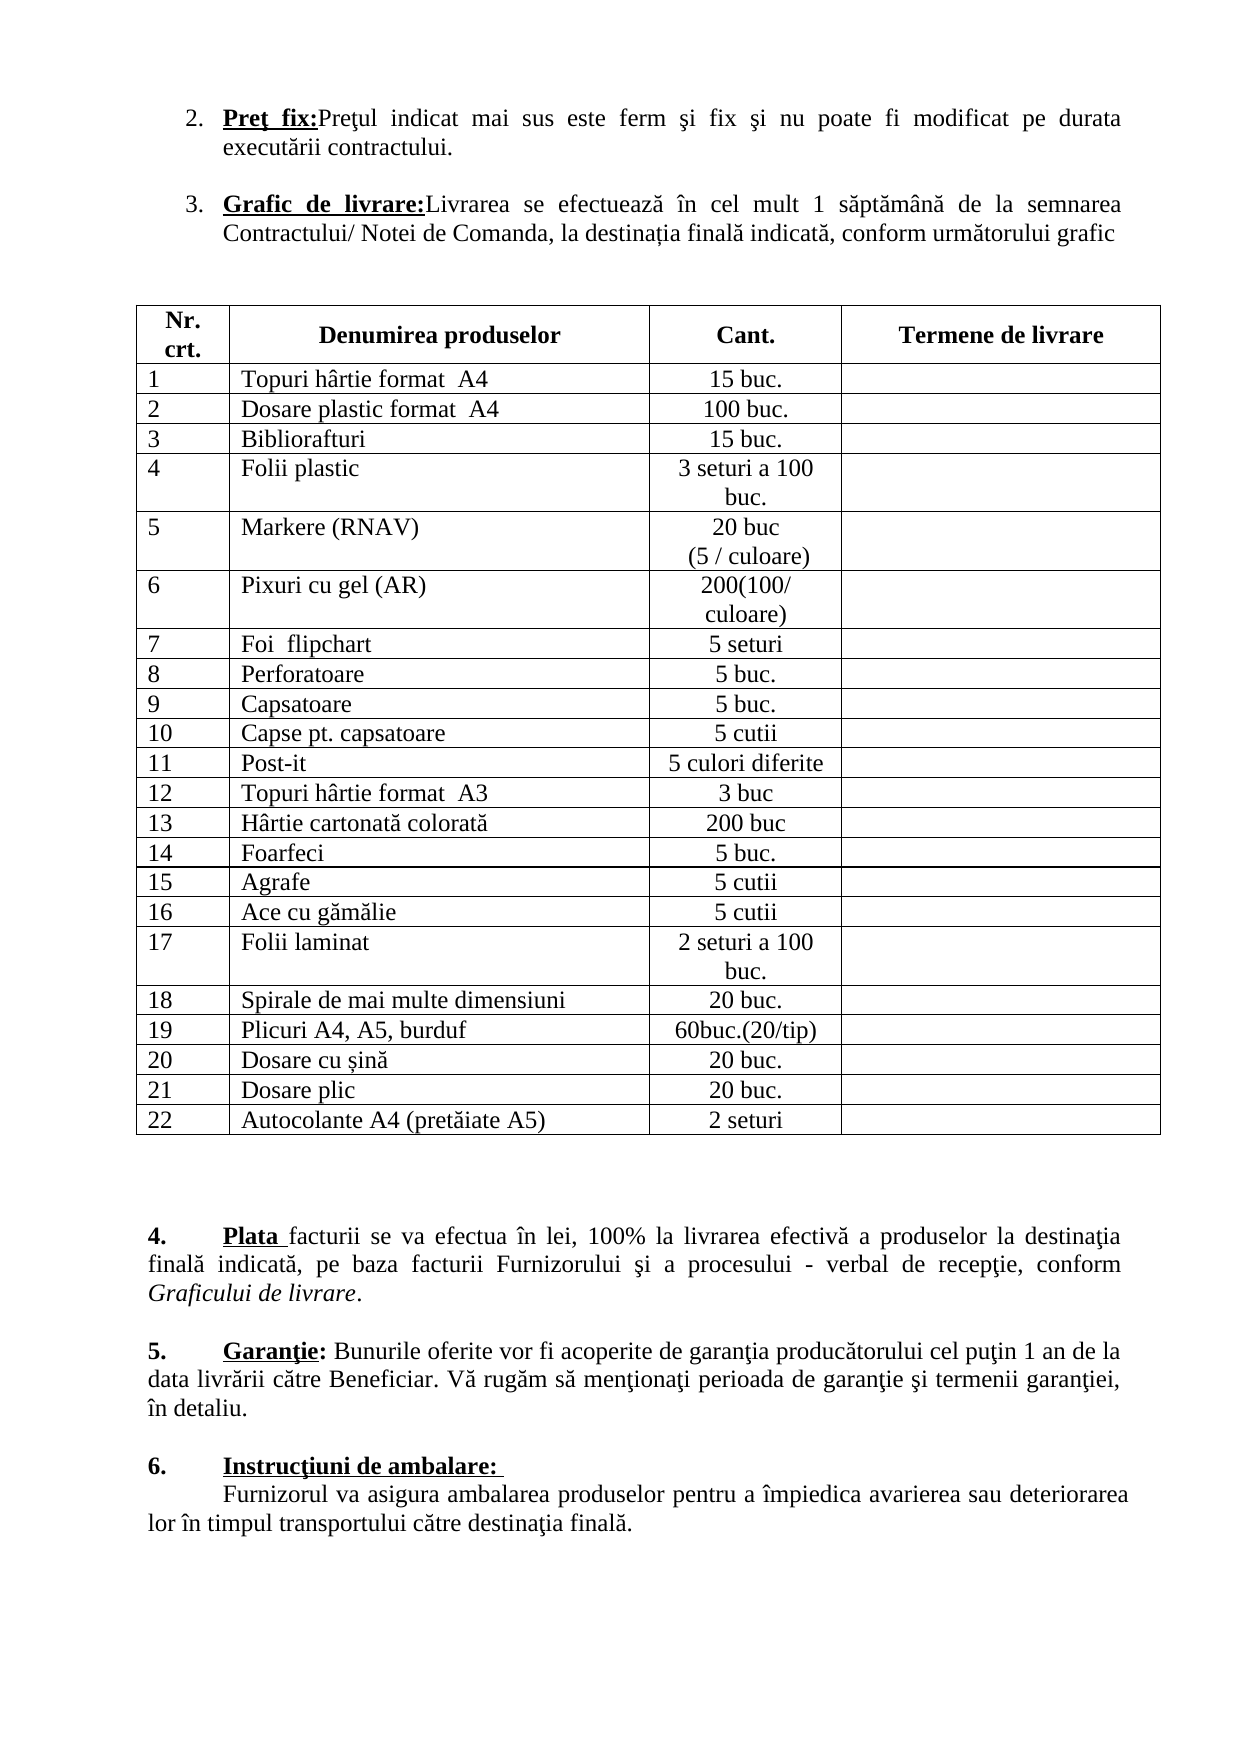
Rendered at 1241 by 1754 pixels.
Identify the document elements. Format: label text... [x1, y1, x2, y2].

table_cell [842, 778, 1160, 807]
table_cell Folii plastic [230, 454, 649, 511]
table_cell Hârtie cartonată colorată [230, 808, 649, 837]
table_cell Dosare cu șină [230, 1045, 649, 1074]
table_cell 5 buc. [650, 838, 841, 866]
text 4. Plata facturii se va efectua în lei, 100% la livrarea efectivă a produselor la destinaţia finală indicată, pe baza facturii Furnizorului şi a procesului - verbal de recepţie, conform Graficului de livrare. [148, 1221, 1122, 1307]
table_cell 15 buc. [650, 364, 841, 393]
table_cell 100 buc. [650, 394, 841, 423]
table_cell 10 [137, 719, 229, 747]
table_cell 20 buc. [650, 1075, 841, 1104]
table_cell 4 [137, 454, 229, 511]
table_cell 1 [137, 364, 229, 393]
table_cell Pixuri cu gel (AR) [230, 571, 649, 628]
table_cell Post-it [230, 748, 649, 777]
table_cell Bibliorafturi [230, 424, 649, 452]
table_header Termene de livrare [842, 306, 1160, 363]
table_cell 15 [137, 868, 229, 896]
table_cell Dosare plastic format A4 [230, 394, 649, 423]
table_cell [842, 1075, 1160, 1104]
table_cell 11 [137, 748, 229, 777]
table_cell [842, 394, 1160, 423]
table_cell 5 buc. [650, 659, 841, 688]
text 6. Instrucţiuni de ambalare: [148, 1451, 1122, 1479]
table_cell Foarfeci [230, 838, 649, 866]
table_cell 20 buc. [650, 1045, 841, 1074]
table_cell [842, 986, 1160, 1014]
table_cell Plicuri A4, A5, burduf [230, 1015, 649, 1044]
table_cell 13 [137, 808, 229, 837]
table_cell [842, 927, 1160, 984]
table_cell 5 [137, 512, 229, 569]
table_cell 16 [137, 897, 229, 926]
table_cell 5 cutii [650, 719, 841, 747]
table_cell [842, 512, 1160, 569]
table_cell Capsatoare [230, 689, 649, 717]
table_cell Spirale de mai multe dimensiuni [230, 986, 649, 1014]
table_cell 5 cutii [650, 897, 841, 926]
table_cell 200 buc [650, 808, 841, 837]
table_cell 3 buc [650, 778, 841, 807]
table_cell [842, 1105, 1160, 1133]
table_cell 6 [137, 571, 229, 628]
table_cell [842, 748, 1160, 777]
table_cell 20 buc (5 / culoare) [650, 512, 841, 569]
table_cell [842, 571, 1160, 628]
table_header Denumirea produselor [230, 306, 649, 363]
table_cell [842, 897, 1160, 926]
table_cell Folii laminat [230, 927, 649, 984]
table_cell [842, 1015, 1160, 1044]
table_cell 14 [137, 838, 229, 866]
table_cell 5 seturi [650, 629, 841, 658]
table_cell Dosare plic [230, 1075, 649, 1104]
table_cell 21 [137, 1075, 229, 1104]
table_cell 20 [137, 1045, 229, 1074]
table_cell 15 buc. [650, 424, 841, 452]
table_cell 12 [137, 778, 229, 807]
table_cell 5 buc. [650, 689, 841, 717]
table_cell 19 [137, 1015, 229, 1044]
table_cell [842, 454, 1160, 511]
table_cell 17 [137, 927, 229, 984]
table_cell Foi flipchart [230, 629, 649, 658]
table_cell [842, 659, 1160, 688]
table_cell [842, 364, 1160, 393]
table_cell 22 [137, 1105, 229, 1133]
table_cell 2 [137, 394, 229, 423]
table_cell Agrafe [230, 868, 649, 896]
table_cell 9 [137, 689, 229, 717]
table_cell Ace cu gămălie [230, 897, 649, 926]
table_cell 3 seturi a 100 buc. [650, 454, 841, 511]
table_cell 8 [137, 659, 229, 688]
table_cell 18 [137, 986, 229, 1014]
table_cell [842, 719, 1160, 747]
list Grafic de livrare:Livrarea se efectuează în cel mult 1 săptămână de la semnarea Contractului/ Notei de Comanda, la destinația finală indicată, conform următorului grafic [185, 189, 1122, 247]
text 5. Garanţie: Bunurile oferite vor fi acoperite de garanţia producătorului cel puţin 1 an de la data livrării către Beneficiar. Vă rugăm să menţionaţi perioada de garanţie şi termenii garanţiei, în detaliu. [148, 1336, 1122, 1422]
table_cell [842, 1045, 1160, 1074]
table_cell 200(100/culoare) [650, 571, 841, 628]
text Furnizorul va asigura ambalarea produselor pentru a împiedica avarierea sau deteriorarea lor în timpul transportului către destinaţia finală. [148, 1479, 1129, 1537]
table_cell Markere (RNAV) [230, 512, 649, 569]
table_cell 2 seturi [650, 1105, 841, 1133]
table_cell [842, 689, 1160, 717]
table_cell [842, 808, 1160, 837]
table_cell [842, 838, 1160, 866]
table_cell Perforatoare [230, 659, 649, 688]
table_cell 20 buc. [650, 986, 841, 1014]
table_cell 3 [137, 424, 229, 452]
table_cell 5 culori diferite [650, 748, 841, 777]
table_cell 2 seturi a 100 buc. [650, 927, 841, 984]
table_cell [842, 868, 1160, 896]
table_cell 60buc.(20/tip) [650, 1015, 841, 1044]
table_header Nr. crt. [137, 306, 229, 363]
list Preţ fix:Preţul indicat mai sus este ferm şi fix şi nu poate fi modificat pe durata executării contractului. [185, 103, 1122, 161]
table_cell [842, 424, 1160, 452]
table_cell [842, 629, 1160, 658]
table_cell Topuri hârtie format A3 [230, 778, 649, 807]
table_cell Capse pt. capsatoare [230, 719, 649, 747]
table_cell Topuri hârtie format A4 [230, 364, 649, 393]
table_cell Autocolante A4 (pretăiate A5) [230, 1105, 649, 1133]
table_cell 7 [137, 629, 229, 658]
table_header Cant. [650, 306, 841, 363]
table_cell 5 cutii [650, 868, 841, 896]
